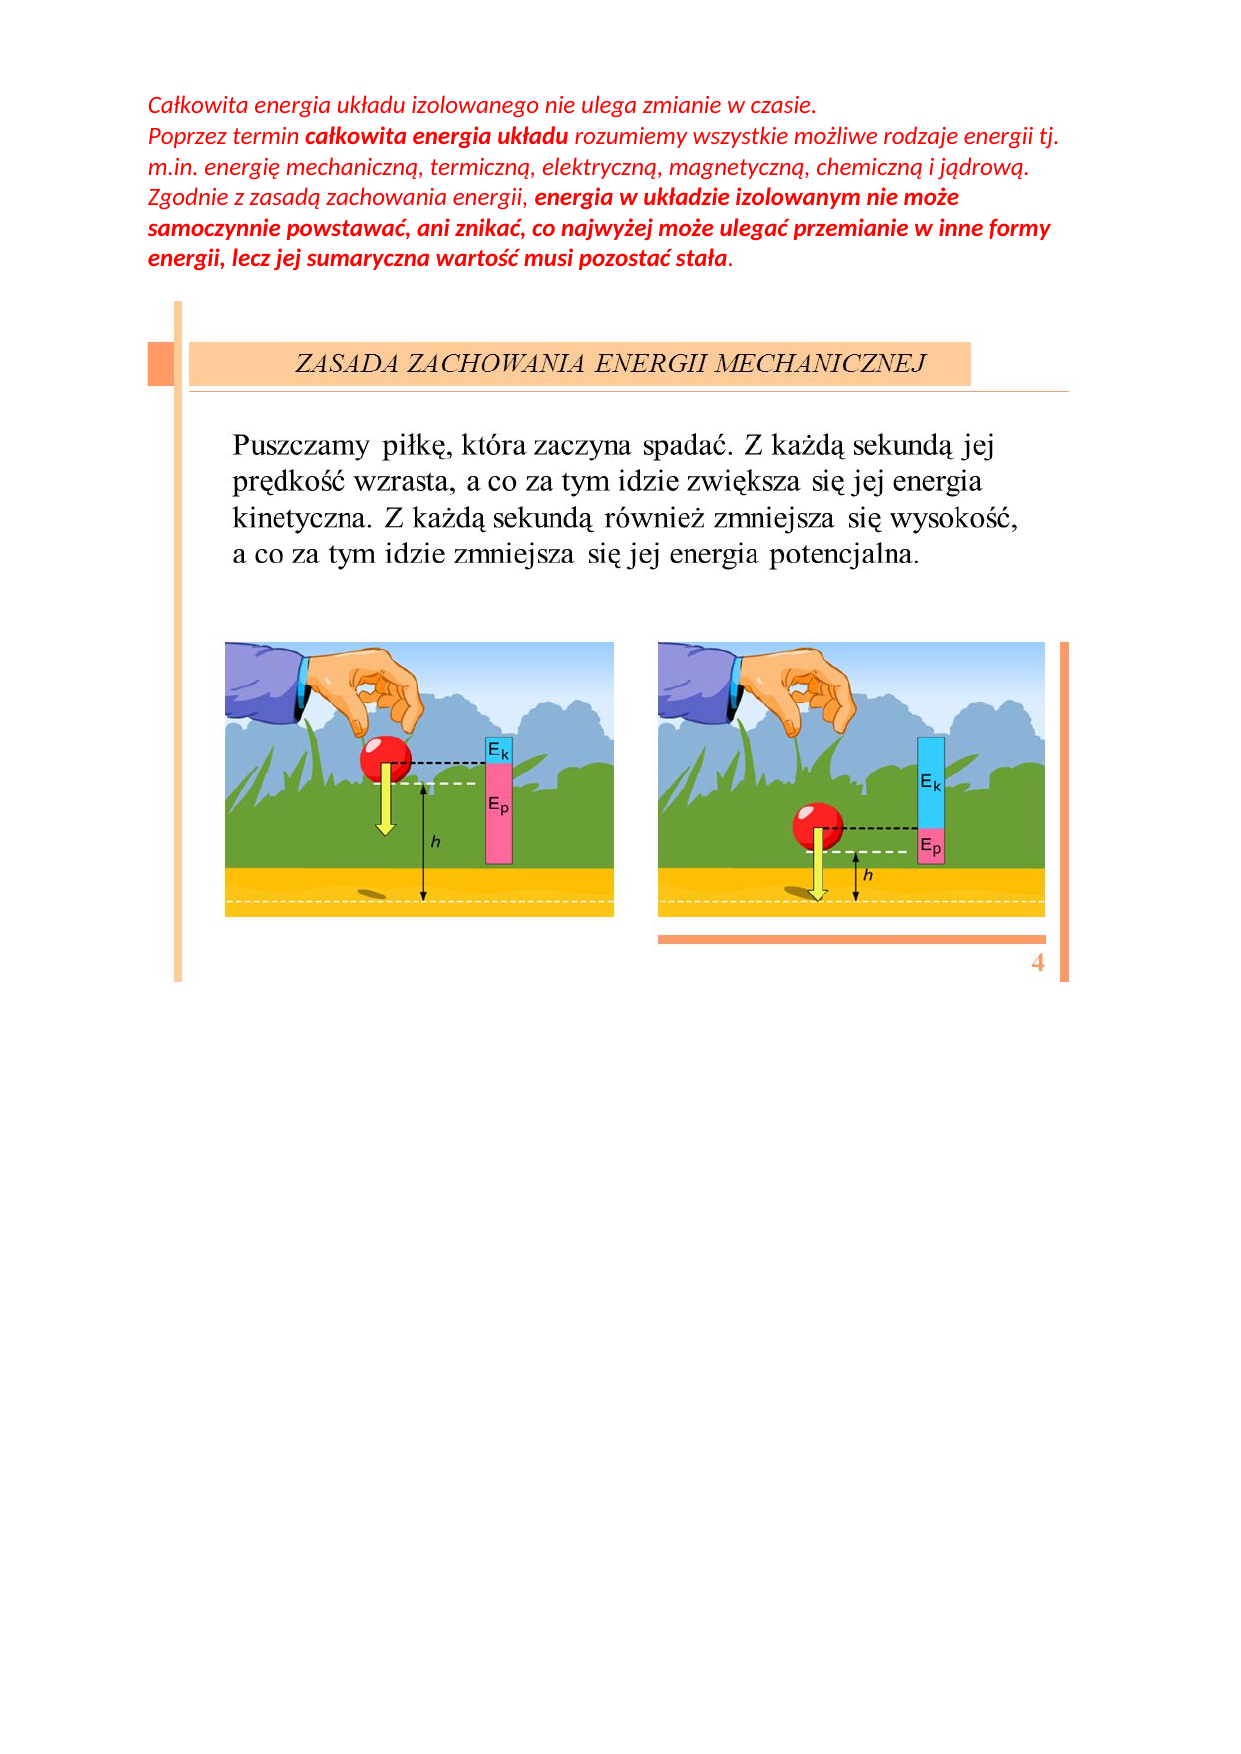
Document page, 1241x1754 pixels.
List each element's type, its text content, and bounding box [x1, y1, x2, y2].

text Poprzez termin całkowita energia układu rozumiemy wszystkie możliwe rodzaje energii tj. m.in. energię mechaniczną, termiczną, elektryczną, magnetyczną, chemiczną i jądrową. Zgodnie z zasadą zachowania energii, energia w układzie izolowanym nie może samoczynnie powstawać, ani znikać, co najwyżej może ulegać przemianie w inne formy energii, lecz jej sumaryczna wartość musi pozostać stała. [148, 120, 1093, 273]
text Całkowita energia układu izolowanego nie ulega zmianie w czasie. [148, 89, 1093, 120]
picture [147, 301, 1093, 982]
